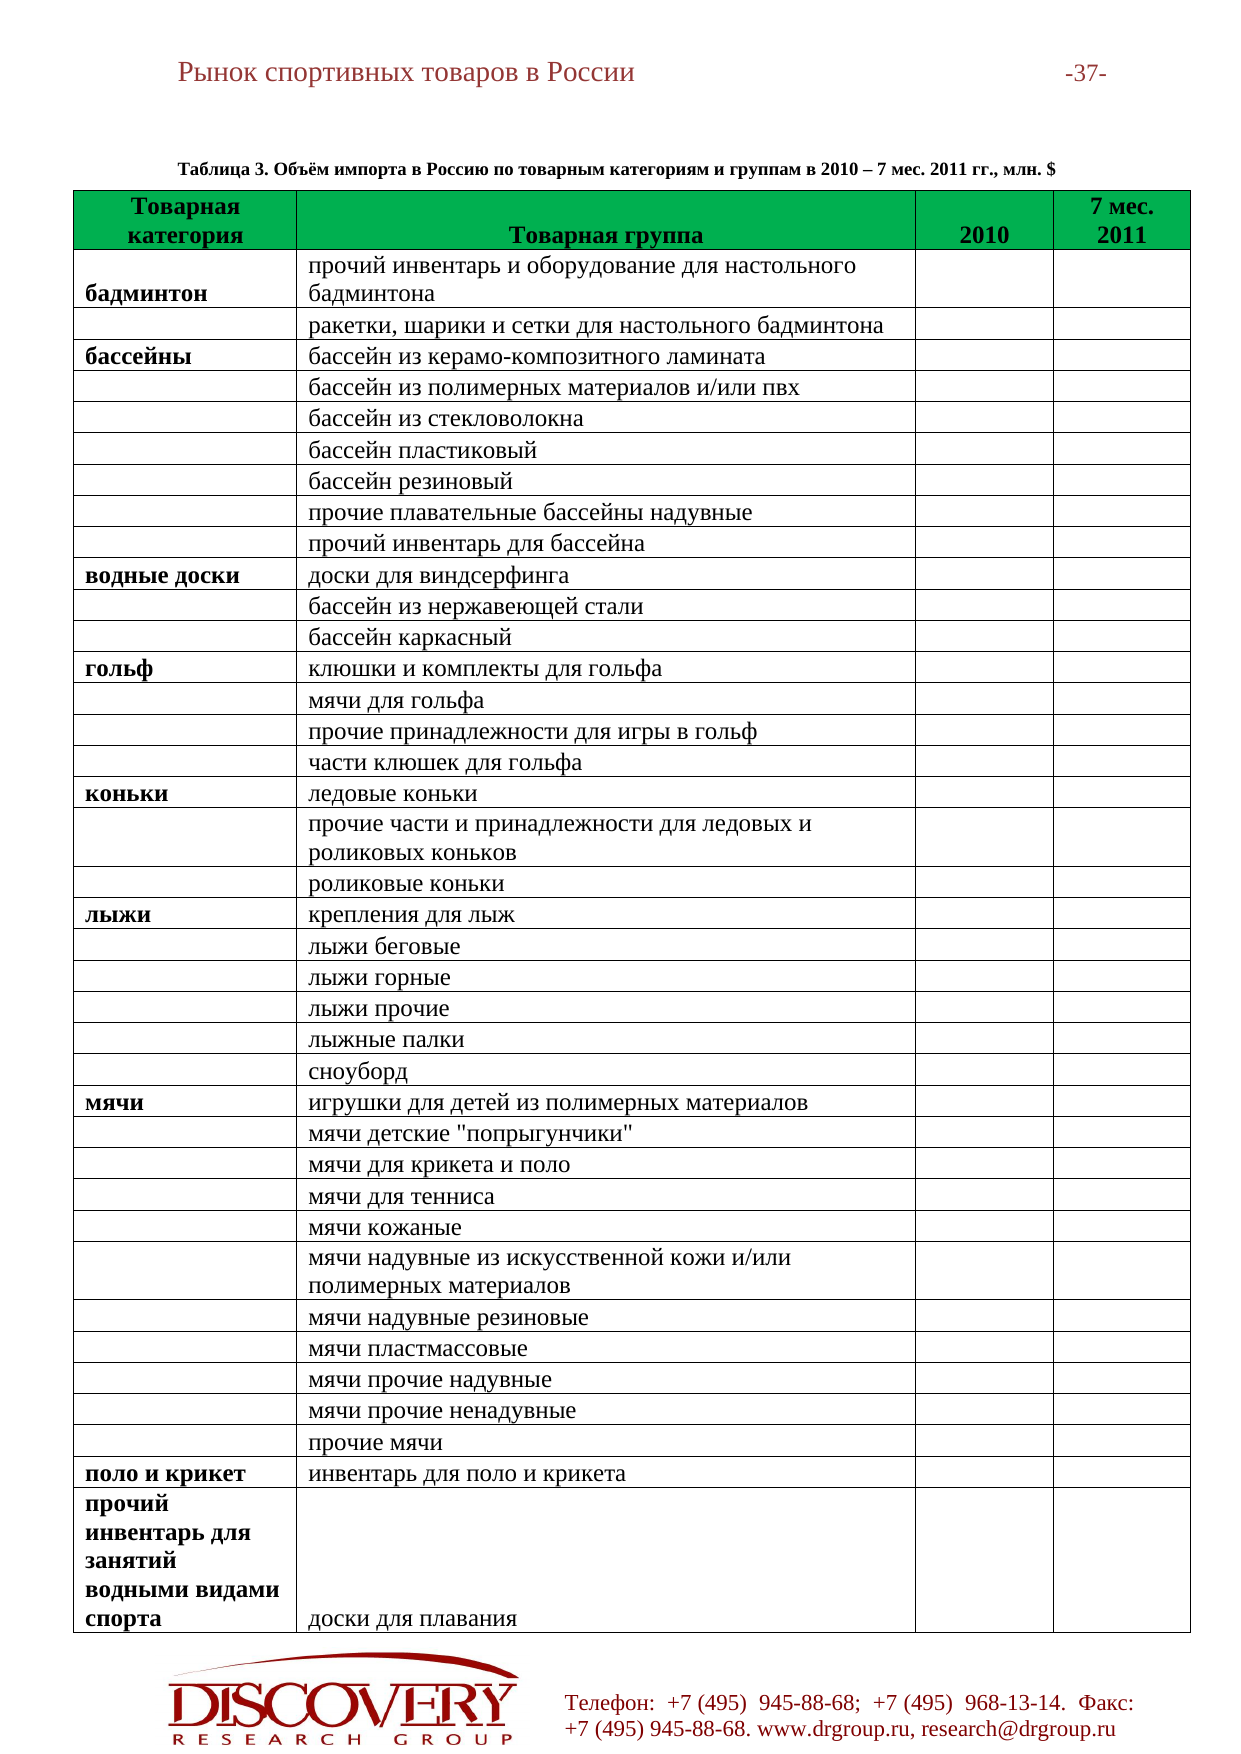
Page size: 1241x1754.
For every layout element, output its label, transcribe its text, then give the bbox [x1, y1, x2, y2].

table_cell [916, 1488, 1053, 1632]
table_cell [916, 777, 1053, 807]
table_cell [74, 929, 296, 959]
table_cell [916, 1457, 1053, 1487]
table_cell [1054, 590, 1190, 620]
table_cell [1054, 1211, 1190, 1241]
table_cell [74, 1425, 296, 1456]
table_cell доски для плавания [297, 1488, 915, 1632]
table_cell [1054, 433, 1190, 463]
table_cell [74, 621, 296, 651]
table_cell [916, 1086, 1053, 1116]
table_cell [1054, 746, 1190, 776]
table_cell мячи надувные из искусственной кожи и/или полимерных материалов [297, 1242, 915, 1299]
table_cell [1054, 250, 1190, 307]
table_cell [1054, 683, 1190, 713]
table_cell роликовые коньки [297, 867, 915, 897]
table_cell бадминтон [74, 250, 296, 307]
table_cell мячи пластмассовые [297, 1332, 915, 1362]
table_cell прочие части и принадлежности для ледовых и роликовых коньков [297, 808, 915, 866]
table_cell [916, 929, 1053, 959]
table_cell [916, 250, 1053, 307]
table_cell [74, 402, 296, 432]
table_cell игрушки для детей из полимерных материалов [297, 1086, 915, 1116]
table_cell [74, 867, 296, 897]
table_cell [916, 590, 1053, 620]
table_cell [1054, 465, 1190, 495]
table_cell [1054, 1179, 1190, 1209]
table_cell [74, 961, 296, 991]
table_cell прочий инвентарь для занятий водными видами спорта [74, 1488, 296, 1632]
table_cell [74, 1148, 296, 1178]
table_cell [74, 1242, 296, 1299]
table_cell [74, 1332, 296, 1362]
table_cell мячи для тенниса [297, 1179, 915, 1209]
table_cell лыжи [74, 898, 296, 928]
table_cell [74, 1117, 296, 1147]
table_cell [1054, 621, 1190, 651]
table_cell прочие принадлежности для игры в гольф [297, 715, 915, 745]
table_cell прочий инвентарь для бассейна [297, 527, 915, 557]
table_cell [916, 402, 1053, 432]
table_cell [74, 527, 296, 557]
table_cell мячи прочие ненадувные [297, 1394, 915, 1424]
table_cell [74, 746, 296, 776]
table_cell [916, 808, 1053, 866]
table_cell [916, 1363, 1053, 1393]
table_cell [916, 1394, 1053, 1424]
table_cell [74, 808, 296, 866]
table_cell [1054, 1457, 1190, 1487]
table_cell [916, 1054, 1053, 1084]
table_cell лыжные палки [297, 1023, 915, 1053]
table_cell [74, 1054, 296, 1084]
table_cell [1054, 308, 1190, 338]
table_cell [74, 992, 296, 1022]
table_header 2010 [916, 191, 1053, 249]
table_cell мячи детские "попрыгунчики" [297, 1117, 915, 1147]
table_cell лыжи беговые [297, 929, 915, 959]
table_cell [1054, 1425, 1190, 1456]
table_cell [74, 590, 296, 620]
table_cell клюшки и комплекты для гольфа [297, 652, 915, 682]
table_cell [916, 1117, 1053, 1147]
table_cell [916, 1179, 1053, 1209]
table_cell [1054, 1363, 1190, 1393]
table_cell [916, 1148, 1053, 1178]
table_cell сноуборд [297, 1054, 915, 1084]
table_cell [1054, 496, 1190, 526]
table_cell [916, 1425, 1053, 1456]
table_cell [916, 1242, 1053, 1299]
table_cell [1054, 371, 1190, 401]
table_cell бассейн резиновый [297, 465, 915, 495]
table_cell бассейн из нержавеющей стали [297, 590, 915, 620]
table_cell [916, 1211, 1053, 1241]
table_cell [74, 1179, 296, 1209]
table_cell [74, 1363, 296, 1393]
table_cell ледовые коньки [297, 777, 915, 807]
table_cell [916, 1023, 1053, 1053]
table_cell части клюшек для гольфа [297, 746, 915, 776]
table_cell мячи для крикета и поло [297, 1148, 915, 1178]
table_cell [1054, 1394, 1190, 1424]
table_cell [1054, 558, 1190, 588]
table_cell [1054, 1332, 1190, 1362]
table_cell [1054, 715, 1190, 745]
table_cell бассейн из полимерных материалов и/или пвх [297, 371, 915, 401]
table_cell [74, 465, 296, 495]
table_cell крепления для лыж [297, 898, 915, 928]
table_cell [1054, 898, 1190, 928]
table_cell [1054, 1054, 1190, 1084]
table_cell [916, 496, 1053, 526]
table_cell инвентарь для поло и крикета [297, 1457, 915, 1487]
table_cell [1054, 777, 1190, 807]
picture [154, 1647, 530, 1751]
table_cell [1054, 652, 1190, 682]
table_cell [916, 715, 1053, 745]
table_cell прочие мячи [297, 1425, 915, 1456]
table_header Товарная группа [297, 191, 915, 249]
table_cell [916, 433, 1053, 463]
table_cell мячи кожаные [297, 1211, 915, 1241]
table_cell [1054, 402, 1190, 432]
table_cell [916, 867, 1053, 897]
table_cell [74, 1300, 296, 1331]
table_cell [916, 465, 1053, 495]
table_cell [916, 1332, 1053, 1362]
table_cell [1054, 1488, 1190, 1632]
table_cell [74, 371, 296, 401]
table_cell бассейн пластиковый [297, 433, 915, 463]
table_cell [916, 992, 1053, 1022]
table_cell лыжи прочие [297, 992, 915, 1022]
table_cell [1054, 808, 1190, 866]
table_cell [1054, 1242, 1190, 1299]
table_cell коньки [74, 777, 296, 807]
table_cell [1054, 867, 1190, 897]
table_cell гольф [74, 652, 296, 682]
table_cell мячи надувные резиновые [297, 1300, 915, 1331]
table_cell [1054, 961, 1190, 991]
table_cell мячи [74, 1086, 296, 1116]
table_cell ракетки, шарики и сетки для настольного бадминтона [297, 308, 915, 338]
table_cell лыжи горные [297, 961, 915, 991]
table_cell [74, 1394, 296, 1424]
table_cell [74, 308, 296, 338]
table_cell [1054, 527, 1190, 557]
table_cell бассейн из стекловолокна [297, 402, 915, 432]
table_cell доски для виндсерфинга [297, 558, 915, 588]
table_cell [74, 1023, 296, 1053]
table_header Товарная категория [74, 191, 296, 249]
table_cell [916, 340, 1053, 370]
table_cell [1054, 340, 1190, 370]
table_cell [916, 961, 1053, 991]
table_cell [1054, 1023, 1190, 1053]
table_cell [916, 683, 1053, 713]
table_cell [916, 746, 1053, 776]
table_header 7 мес. 2011 [1054, 191, 1190, 249]
table_cell [916, 621, 1053, 651]
table_cell [1054, 929, 1190, 959]
table_cell [74, 683, 296, 713]
table_cell [916, 371, 1053, 401]
table_cell [916, 558, 1053, 588]
table_cell [1054, 992, 1190, 1022]
table_cell [1054, 1086, 1190, 1116]
table_cell прочий инвентарь и оборудование для настольного бадминтона [297, 250, 915, 307]
table_cell прочие плавательные бассейны надувные [297, 496, 915, 526]
table_cell водные доски [74, 558, 296, 588]
table_cell бассейн из керамо-композитного ламината [297, 340, 915, 370]
table_cell [916, 898, 1053, 928]
table_cell бассейн каркасный [297, 621, 915, 651]
table_cell [1054, 1148, 1190, 1178]
table_cell [916, 1300, 1053, 1331]
table_cell [74, 1211, 296, 1241]
table_cell бассейны [74, 340, 296, 370]
table_cell [916, 527, 1053, 557]
table_cell [74, 715, 296, 745]
table_cell [74, 433, 296, 463]
table_cell [916, 652, 1053, 682]
table_cell [74, 496, 296, 526]
table_cell [916, 308, 1053, 338]
table_cell мячи для гольфа [297, 683, 915, 713]
table_cell мячи прочие надувные [297, 1363, 915, 1393]
table_cell [1054, 1300, 1190, 1331]
table_cell поло и крикет [74, 1457, 296, 1487]
table_cell [1054, 1117, 1190, 1147]
